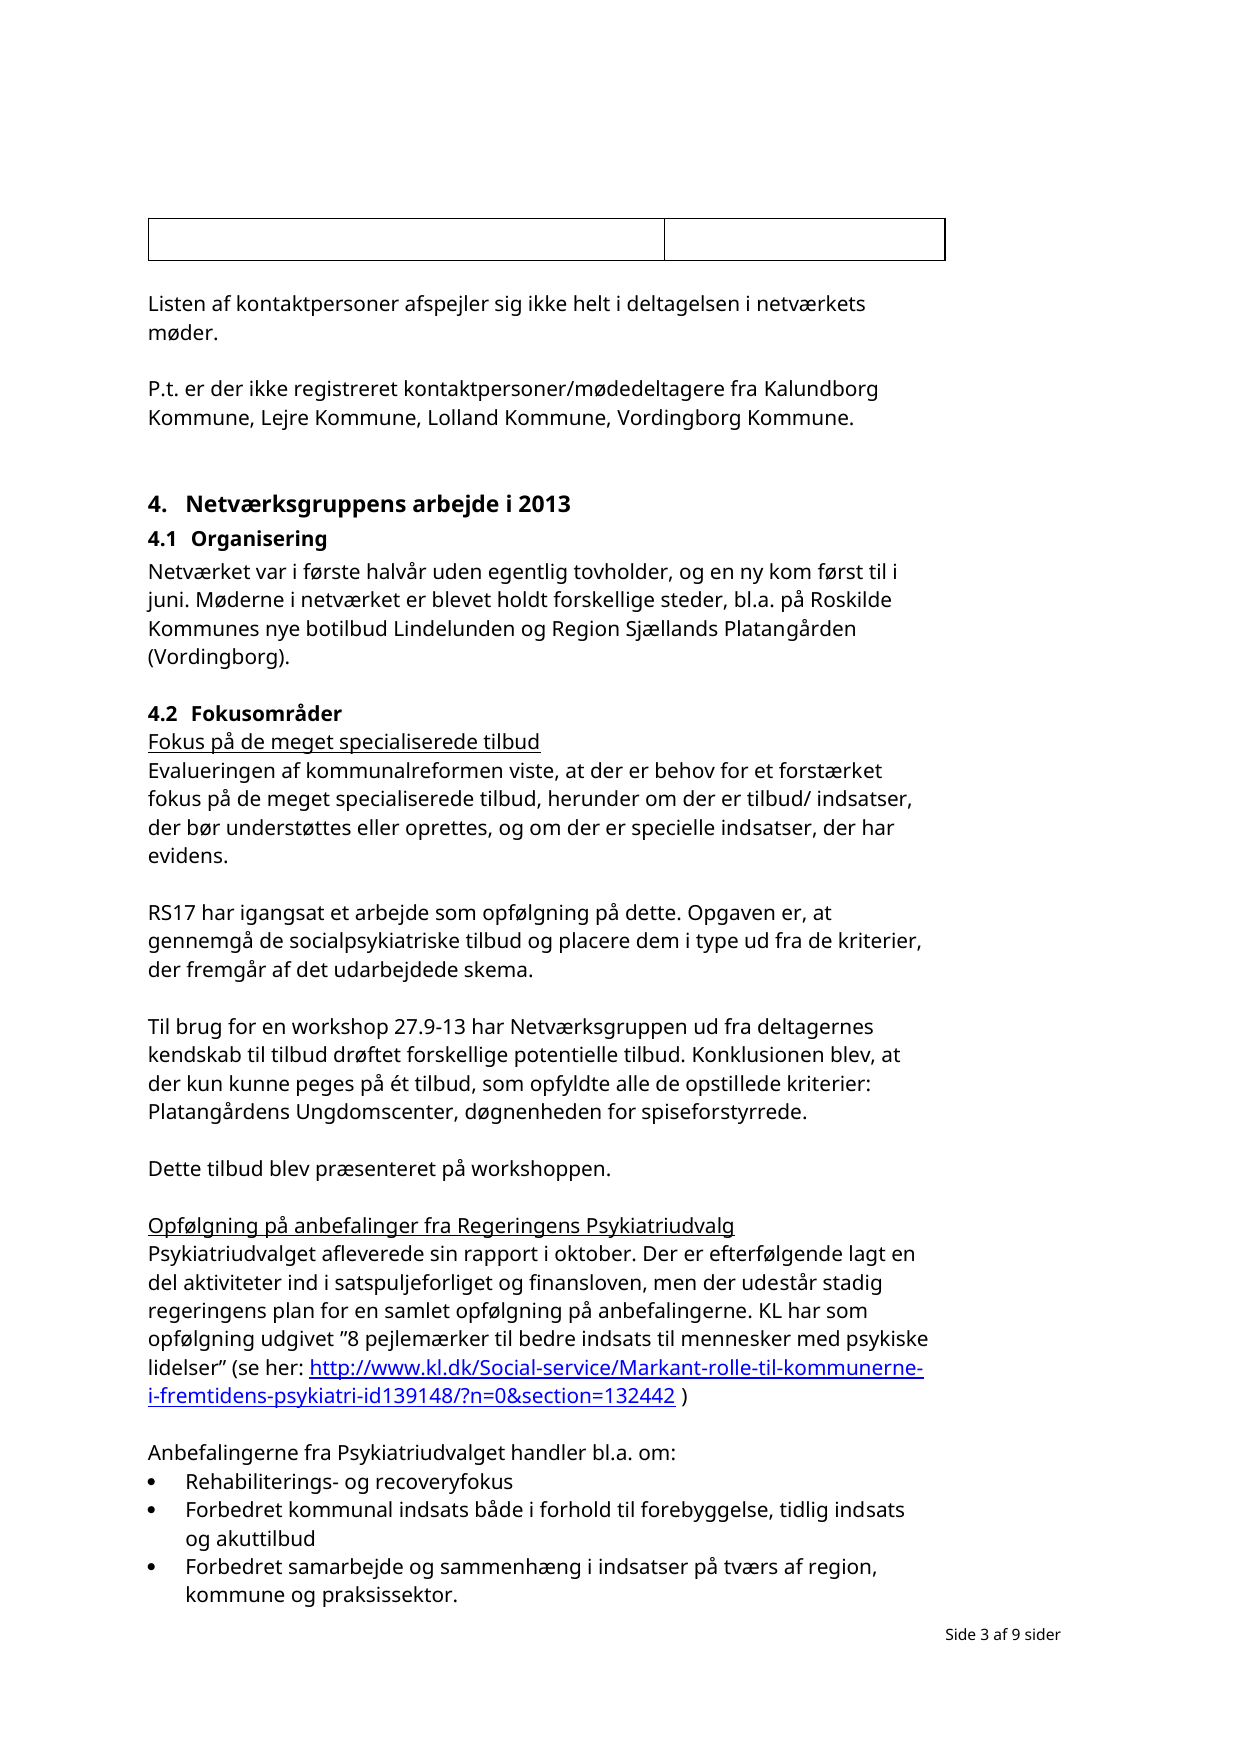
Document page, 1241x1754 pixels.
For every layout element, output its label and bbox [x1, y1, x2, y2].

table_cell [136, 218, 945, 1609]
